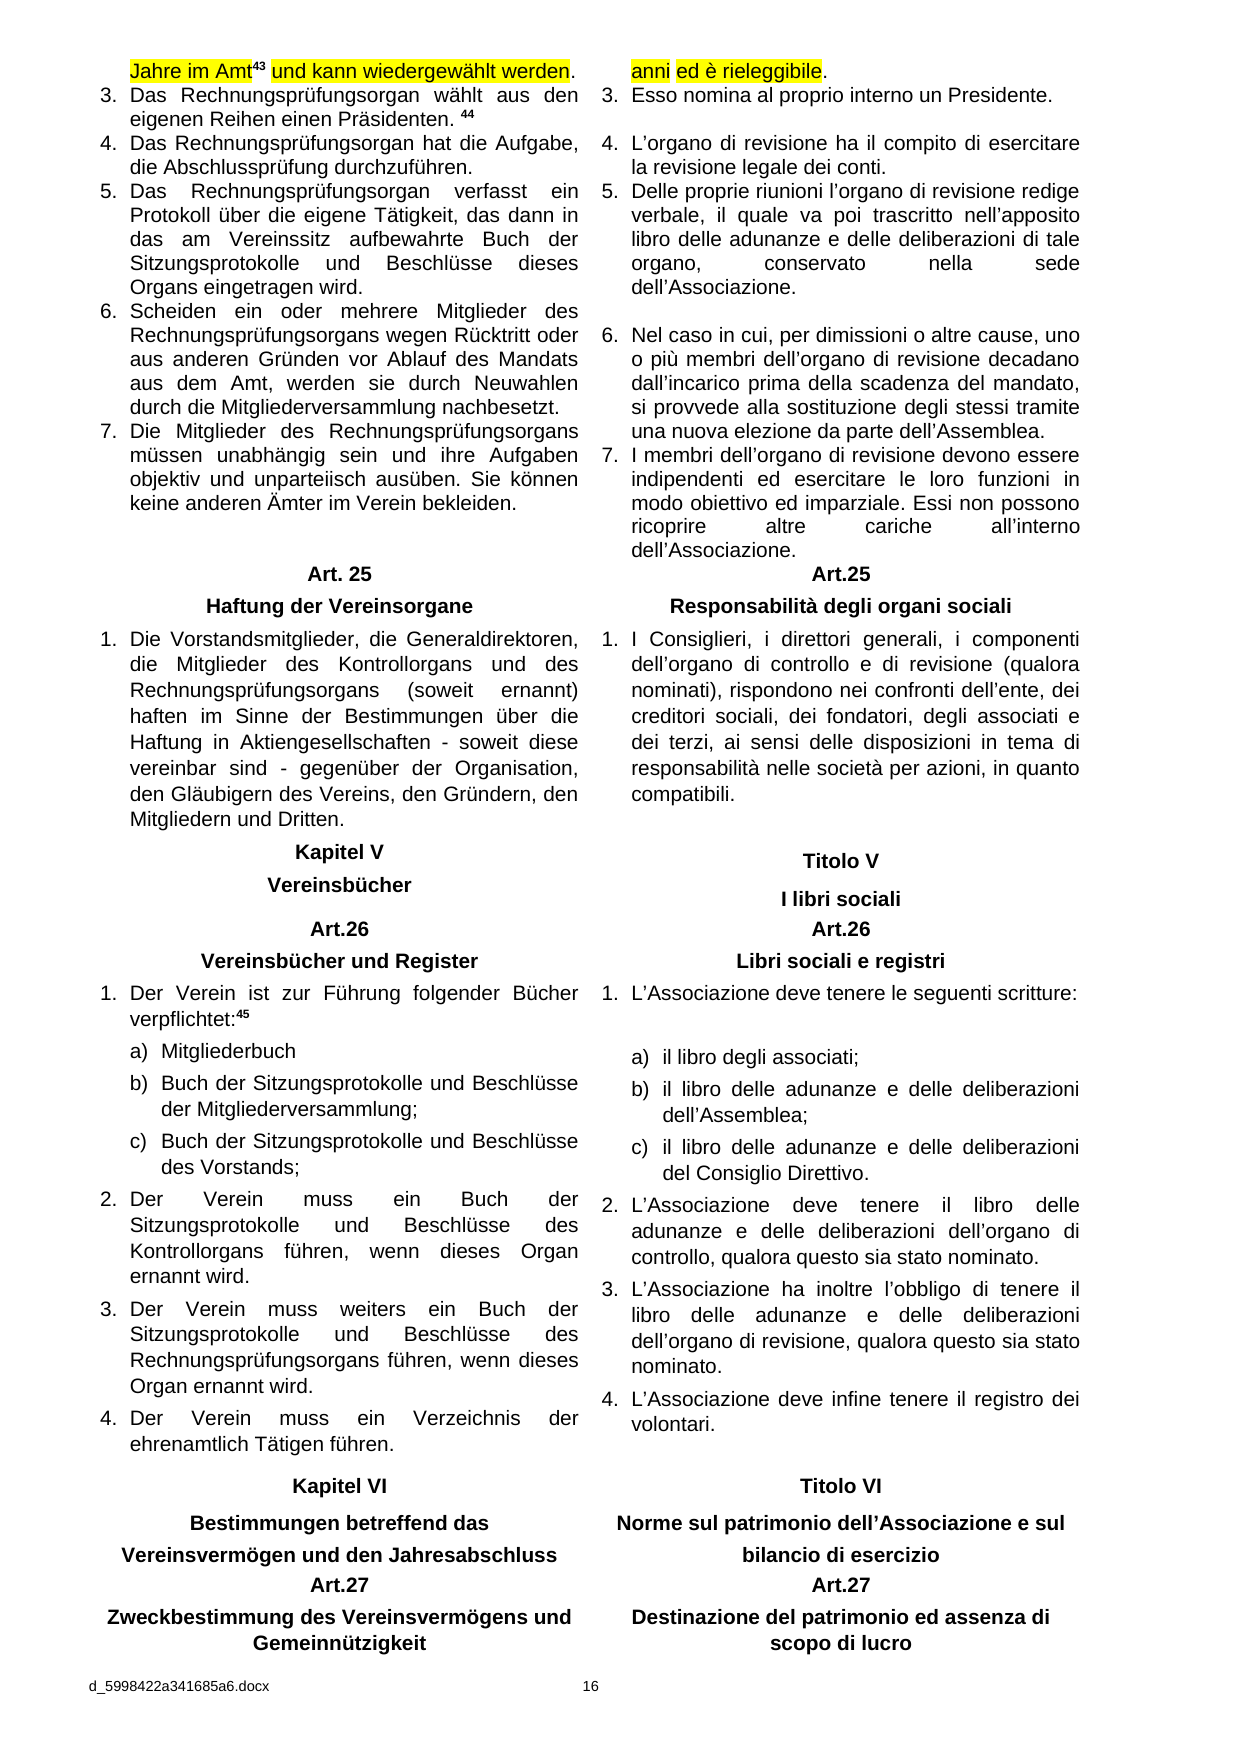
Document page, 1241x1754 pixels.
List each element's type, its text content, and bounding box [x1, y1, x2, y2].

table_cell Kapitel VI Bestimmungen betreffend das Vereinsvermögen und den Jahresabschluss [89, 1464, 590, 1573]
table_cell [89, 1573, 590, 1663]
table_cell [89, 59, 590, 562]
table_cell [590, 1573, 1092, 1663]
table_cell Art. 25 Haftung der Vereinsorgane Die Vorstandsmitglieder, die Generaldirektoren, die Mitglieder des Kontrollorgans und des Rechnungsprüfungsorgans (soweit ernannt) haften im Sinne der Bestimmungen über die Haftung in Aktiengesellschaften - soweit diese vereinbar sind - gegenüber der Organisation, den Gläubigern des Vereins, den Gründern, den Mitgliedern und Dritten. [89, 562, 590, 840]
table_cell Art.26 Vereinsbücher und Register Der Verein ist zur Führung folgender Bücher verpflichtet: Mitgliederbuch Buch der Sitzungsprotokolle und Beschlüsse der Mitgliederversammlung; Buch der Sitzungsprotokolle und Beschlüsse des Vorstands; Der Verein muss ein Buch der Sitzungsprotokolle und Beschlüsse des Kontrollorgans führen, wenn dieses Organ ernannt wird. Der Verein muss weiters ein Buch der Sitzungsprotokolle und Beschlüsse des Rechnungsprüfungsorgans führen, wenn dieses Organ ernannt wird. Der Verein muss ein Verzeichnis der ehrenamtlich Tätigen führen. [89, 917, 590, 1464]
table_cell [590, 59, 1092, 562]
table_cell Titolo V I libri sociali [590, 840, 1092, 917]
table_cell Kapitel V Vereinsbücher [89, 840, 590, 917]
table_cell Titolo VI Norme sul patrimonio dell’Associazione e sul bilancio di esercizio [590, 1464, 1092, 1573]
table_cell Art.26 Libri sociali e registri L’Associazione deve tenere le seguenti scritture: il libro degli associati; il libro delle adunanze e delle deliberazioni dell’Assemblea; il libro delle adunanze e delle deliberazioni del Consiglio Direttivo. L’Associazione deve tenere il libro delle adunanze e delle deliberazioni dell’organo di controllo, qualora questo sia stato nominato. L’Associazione ha inoltre l’obbligo di tenere il libro delle adunanze e delle deliberazioni dell’organo di revisione, qualora questo sia stato nominato. L’Associazione deve infine tenere il registro dei volontari. [590, 917, 1092, 1464]
table_cell Art.25 Responsabilità degli organi sociali I Consiglieri, i direttori generali, i componenti dell’organo di controllo e di revisione (qualora nominati), rispondono nei confronti dell’ente, dei creditori sociali, dei fondatori, degli associati e dei terzi, ai sensi delle disposizioni in tema di responsabilità nelle società per azioni, in quanto compatibili. [590, 562, 1092, 840]
